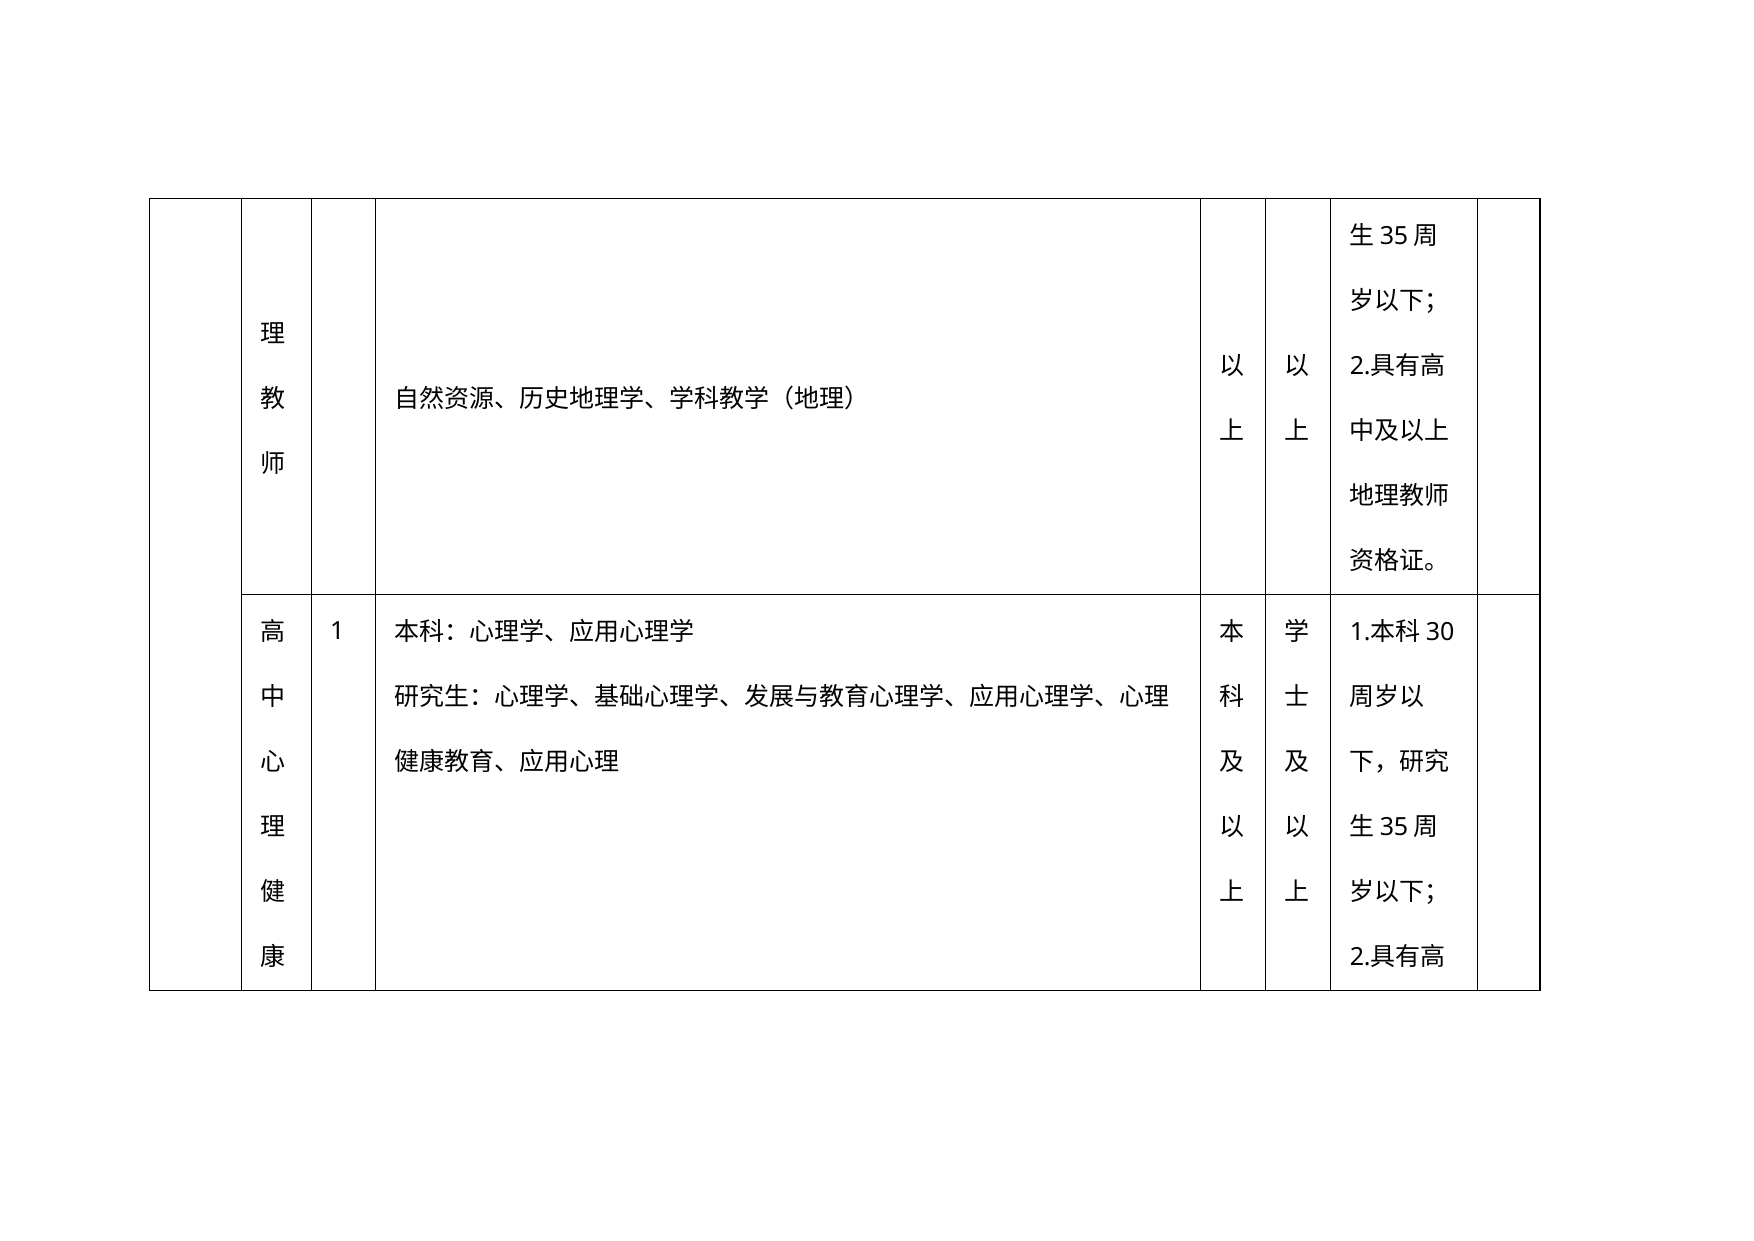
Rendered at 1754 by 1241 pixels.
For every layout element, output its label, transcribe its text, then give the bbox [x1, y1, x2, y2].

table_cell 1 [312, 595, 375, 990]
table_cell [1478, 595, 1539, 990]
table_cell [376, 199, 1200, 594]
table_cell 高中地理教师 [242, 199, 311, 594]
table_cell 高中心理健康教师 [242, 595, 311, 990]
table_cell 本科及以上 [1201, 595, 1265, 990]
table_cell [1331, 595, 1477, 990]
table_cell 学士及以上 [1266, 199, 1330, 594]
table_cell 1 [312, 199, 375, 594]
table_cell [1478, 199, 1539, 594]
table_cell 本科及以上 [1201, 199, 1265, 594]
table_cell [376, 595, 1200, 990]
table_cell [1331, 199, 1477, 594]
table_cell 学士及以上 [1266, 595, 1330, 990]
